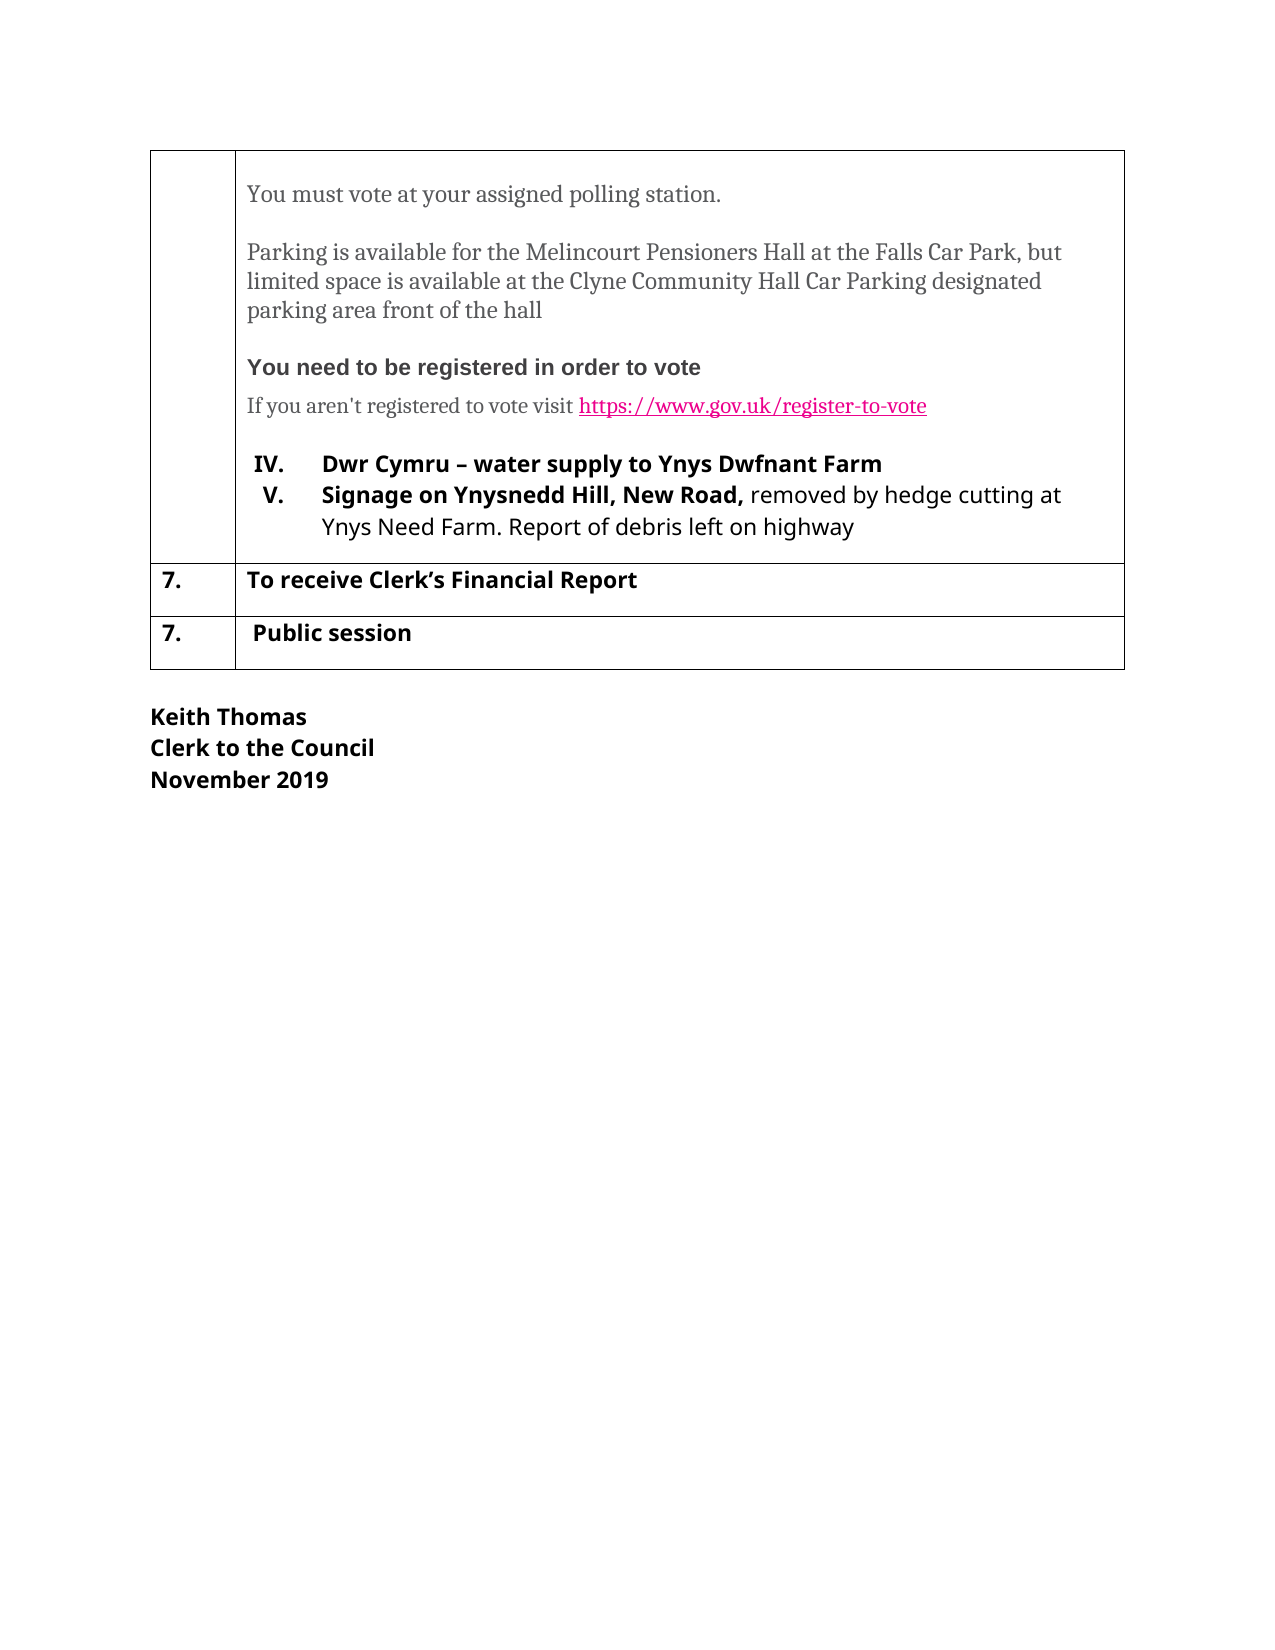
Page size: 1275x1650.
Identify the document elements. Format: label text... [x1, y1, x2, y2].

table_cell 7. [151, 617, 235, 669]
text Clerk to the Council [150, 732, 1125, 763]
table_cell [236, 151, 1124, 562]
table_cell 6. [151, 151, 235, 562]
text Keith Thomas [150, 701, 1125, 732]
text November 2019 [150, 763, 1125, 795]
table_cell Public session [236, 617, 1124, 669]
table_cell 7. [151, 564, 235, 616]
table_cell To receive Clerk’s Financial Report [236, 564, 1124, 616]
